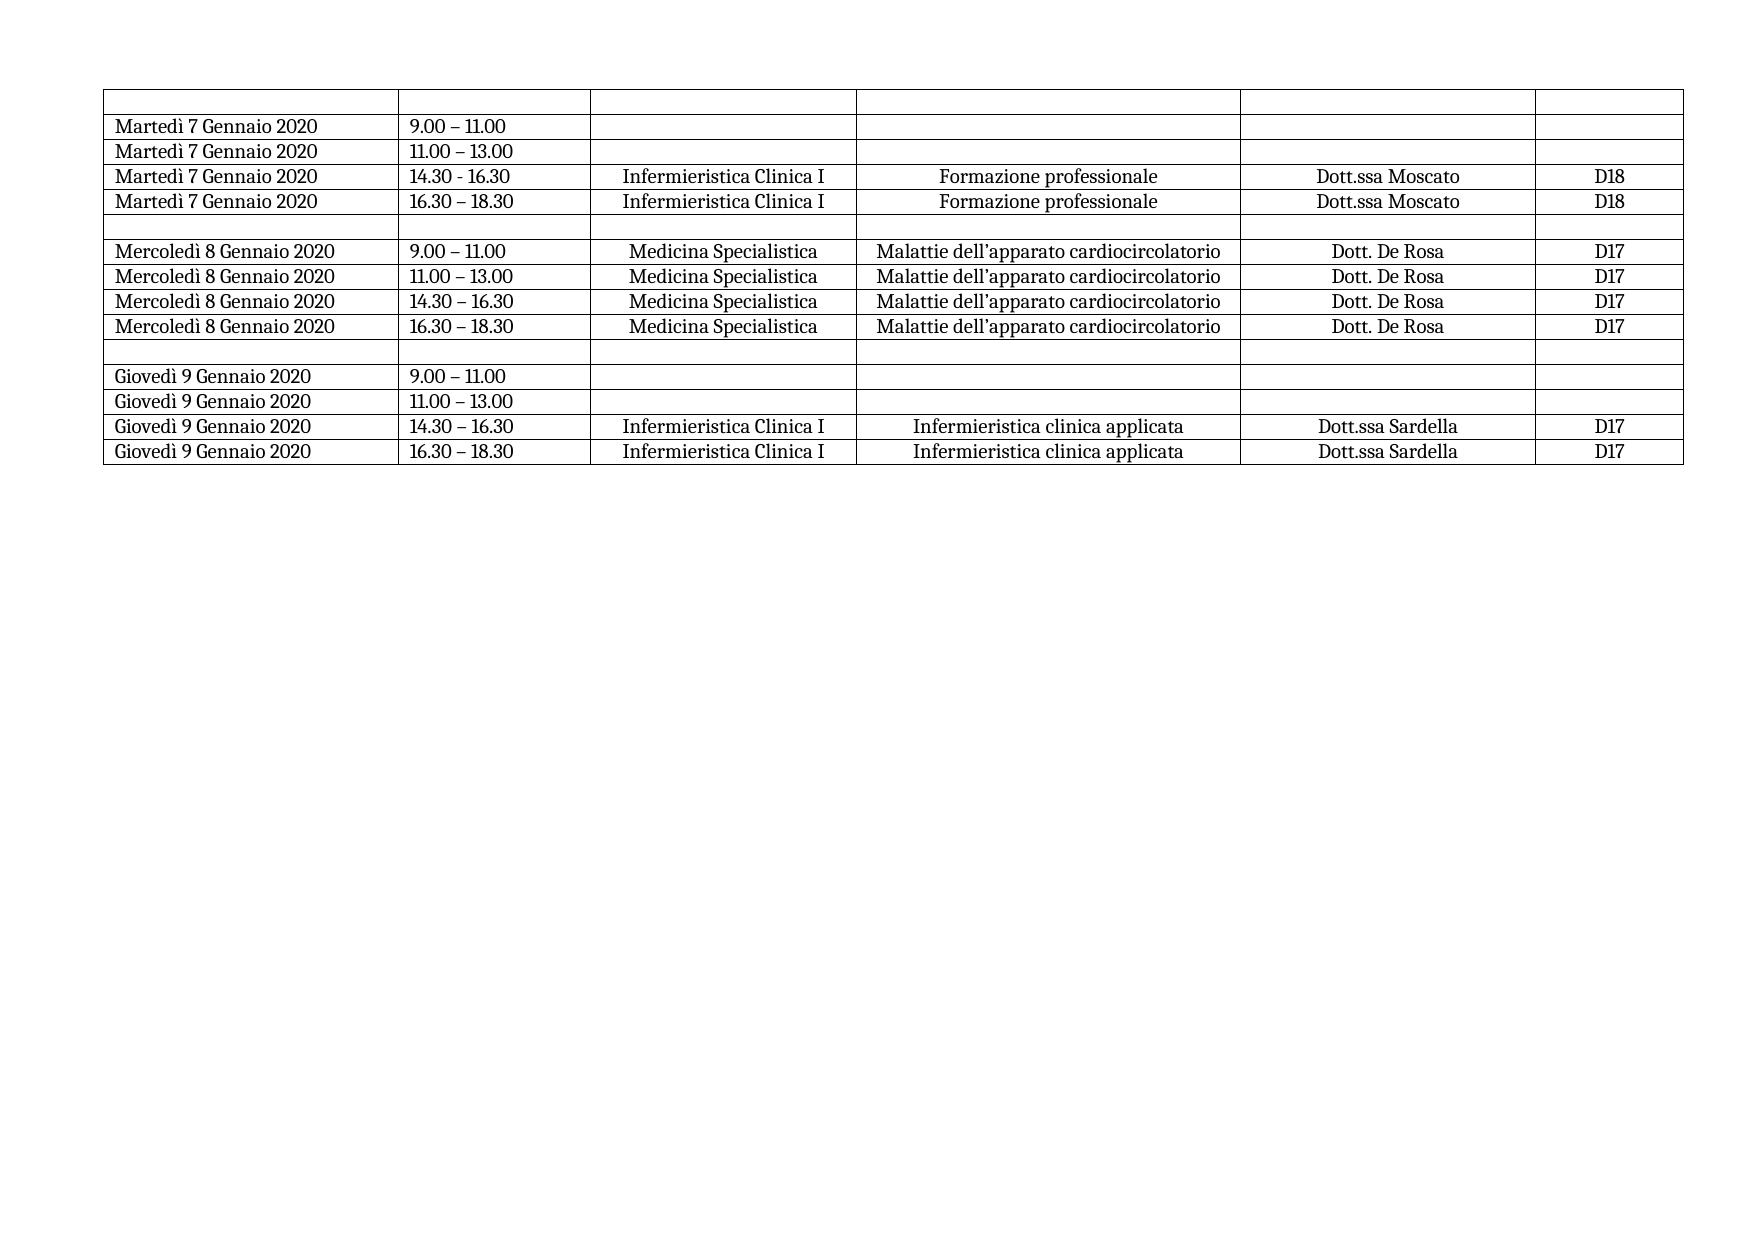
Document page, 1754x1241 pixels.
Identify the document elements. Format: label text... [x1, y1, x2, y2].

table_cell Malattie dell’apparato cardiocircolatorio [857, 315, 1240, 339]
table_cell D17 [1536, 240, 1683, 264]
table_cell Mercoledì 8 Gennaio 2020 [104, 240, 398, 264]
table_cell [1241, 115, 1535, 139]
table_cell Infermieristica clinica applicata [857, 415, 1240, 439]
table_cell [857, 365, 1240, 389]
table_cell [591, 140, 856, 164]
table_cell [399, 215, 590, 239]
table_cell D17 [1536, 290, 1683, 314]
table_cell Martedì 7 Gennaio 2020 [104, 115, 398, 139]
table_cell Dott. De Rosa [1241, 290, 1535, 314]
table_cell [857, 215, 1240, 239]
table_cell [1241, 390, 1535, 414]
table_cell [591, 340, 856, 364]
table_cell Mercoledì 8 Gennaio 2020 [104, 265, 398, 289]
table_cell Dott.ssa Moscato [1241, 165, 1535, 189]
table_cell Dott.ssa Moscato [1241, 190, 1535, 214]
table_cell Infermieristica Clinica I [591, 165, 856, 189]
table_cell [1241, 140, 1535, 164]
table_cell Martedì 7 Gennaio 2020 [104, 165, 398, 189]
table_cell D17 [1536, 415, 1683, 439]
table_cell Dott.ssa Sardella [1241, 415, 1535, 439]
table_cell [399, 90, 590, 114]
table_cell Infermieristica Clinica I [591, 415, 856, 439]
table_cell D17 [1536, 315, 1683, 339]
table_cell [591, 215, 856, 239]
table_cell [1536, 340, 1683, 364]
table_cell [857, 390, 1240, 414]
table_cell Dott. De Rosa [1241, 240, 1535, 264]
table_cell 16.30 – 18.30 [399, 440, 590, 464]
table_cell Medicina Specialistica [591, 240, 856, 264]
table_cell Formazione professionale [857, 165, 1240, 189]
table_cell 11.00 – 13.00 [399, 265, 590, 289]
table_cell Formazione professionale [857, 190, 1240, 214]
table_cell [1536, 140, 1683, 164]
table_cell Giovedì 9 Gennaio 2020 [104, 390, 398, 414]
table_cell Dott. De Rosa [1241, 315, 1535, 339]
table_cell [857, 90, 1240, 114]
table_cell Giovedì 9 Gennaio 2020 [104, 365, 398, 389]
table_cell [104, 340, 398, 364]
table_cell [104, 215, 398, 239]
table_cell Martedì 7 Gennaio 2020 [104, 140, 398, 164]
table_cell Malattie dell’apparato cardiocircolatorio [857, 265, 1240, 289]
table_cell Infermieristica Clinica I [591, 190, 856, 214]
table_cell [1241, 340, 1535, 364]
table_cell [857, 340, 1240, 364]
table_cell [1536, 90, 1683, 114]
table_cell 16.30 – 18.30 [399, 190, 590, 214]
table_cell Medicina Specialistica [591, 290, 856, 314]
table_cell [591, 390, 856, 414]
table_cell [857, 115, 1240, 139]
table_cell [1536, 115, 1683, 139]
table_cell [1536, 365, 1683, 389]
table_cell Malattie dell’apparato cardiocircolatorio [857, 240, 1240, 264]
table_cell Infermieristica Clinica I [591, 440, 856, 464]
table_cell [399, 340, 590, 364]
table_cell 9.00 – 11.00 [399, 365, 590, 389]
table_cell [104, 90, 398, 114]
table_cell Giovedì 9 Gennaio 2020 [104, 440, 398, 464]
table_cell 9.00 – 11.00 [399, 240, 590, 264]
table_cell Mercoledì 8 Gennaio 2020 [104, 315, 398, 339]
table_cell D17 [1536, 265, 1683, 289]
table_cell D18 [1536, 165, 1683, 189]
table_cell D17 [1536, 440, 1683, 464]
table_cell Dott. De Rosa [1241, 265, 1535, 289]
table_cell Giovedì 9 Gennaio 2020 [104, 415, 398, 439]
table_cell Martedì 7 Gennaio 2020 [104, 190, 398, 214]
table_cell Dott.ssa Sardella [1241, 440, 1535, 464]
table_cell [1536, 215, 1683, 239]
table_cell [591, 115, 856, 139]
table_cell 14.30 – 16.30 [399, 290, 590, 314]
table_cell 16.30 – 18.30 [399, 315, 590, 339]
table_cell 14.30 - 16.30 [399, 165, 590, 189]
table_cell [857, 140, 1240, 164]
table_cell Medicina Specialistica [591, 265, 856, 289]
table_cell [591, 90, 856, 114]
table_cell Malattie dell’apparato cardiocircolatorio [857, 290, 1240, 314]
table_cell [591, 365, 856, 389]
table_cell [1241, 215, 1535, 239]
table_cell [1536, 390, 1683, 414]
table_cell D18 [1536, 190, 1683, 214]
table_cell [1241, 365, 1535, 389]
table_cell Mercoledì 8 Gennaio 2020 [104, 290, 398, 314]
table_cell 14.30 – 16.30 [399, 415, 590, 439]
table_cell Medicina Specialistica [591, 315, 856, 339]
table_cell 9.00 – 11.00 [399, 115, 590, 139]
table_cell [1241, 90, 1535, 114]
table_cell Infermieristica clinica applicata [857, 440, 1240, 464]
table_cell 11.00 – 13.00 [399, 140, 590, 164]
table_cell 11.00 – 13.00 [399, 390, 590, 414]
